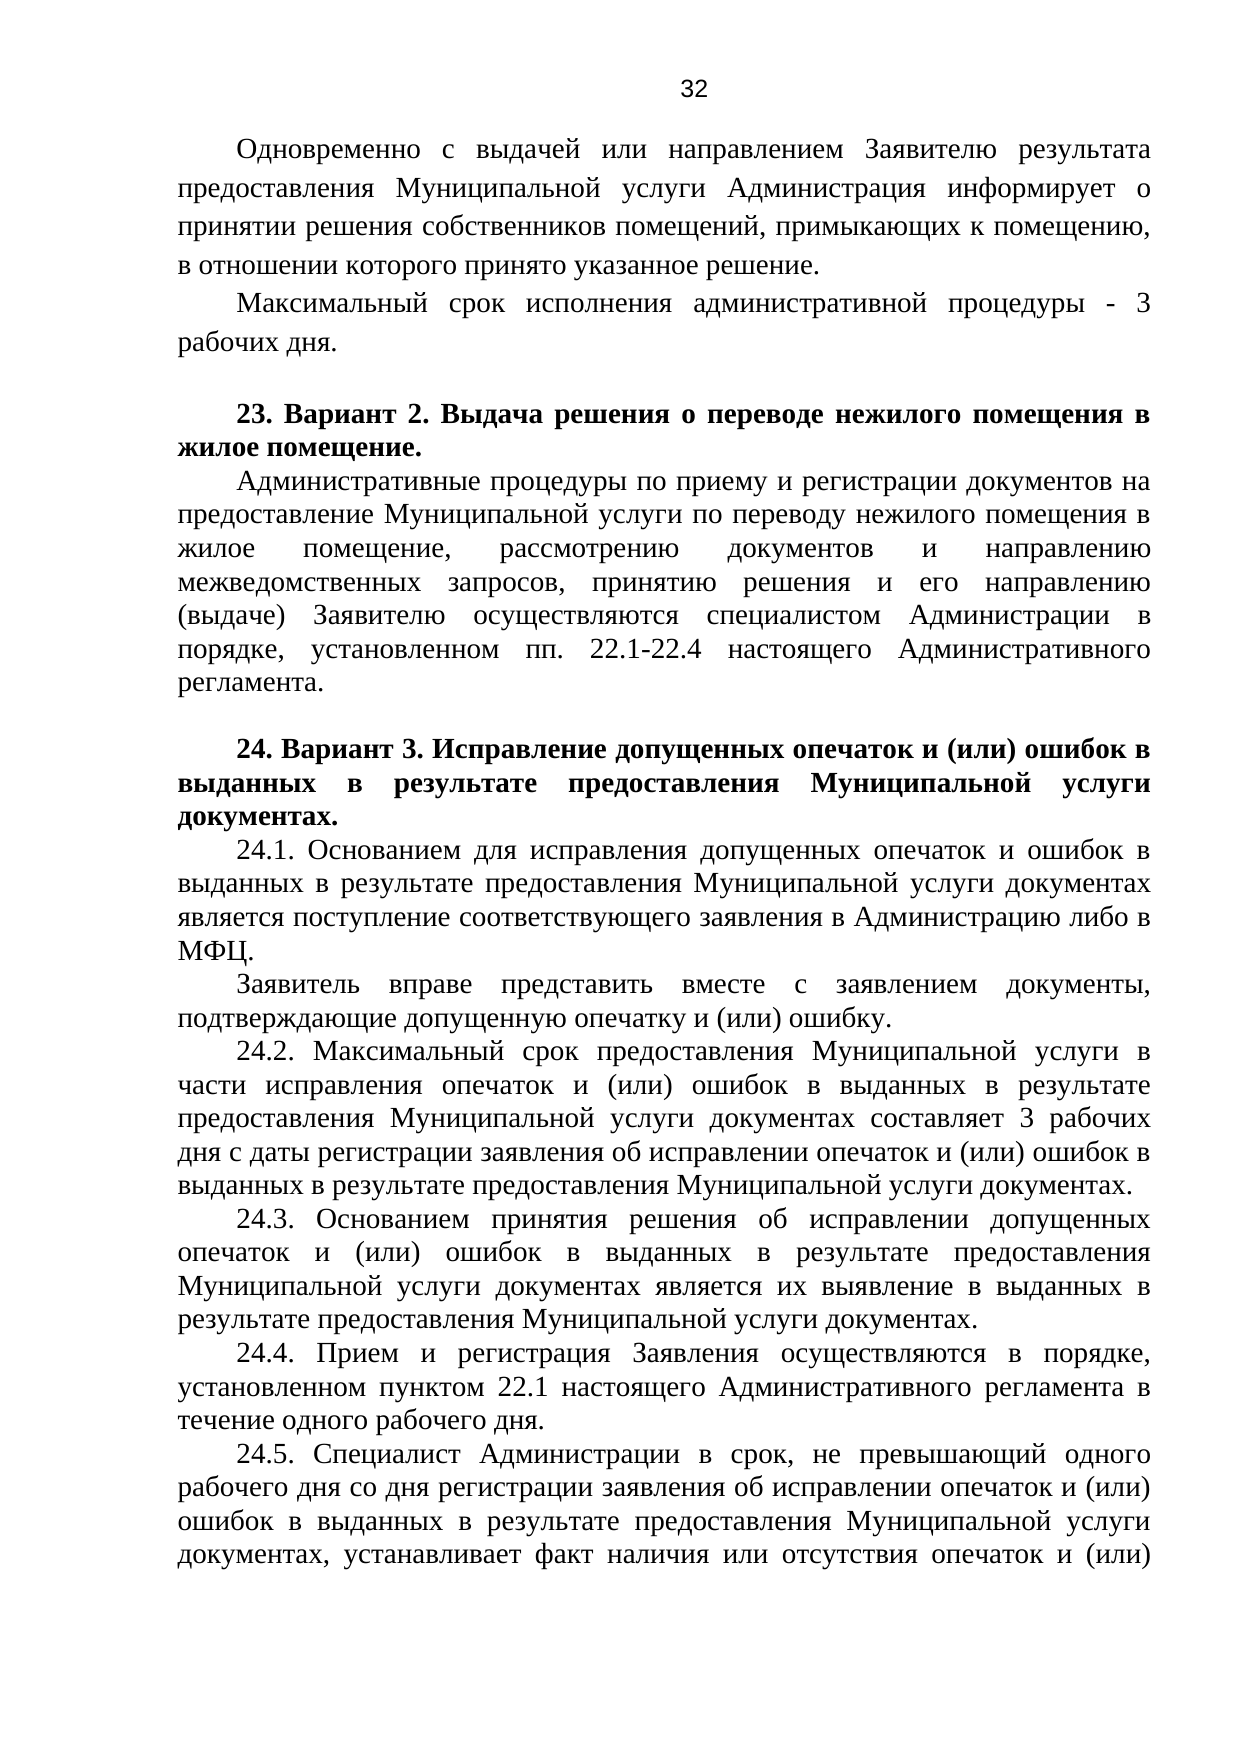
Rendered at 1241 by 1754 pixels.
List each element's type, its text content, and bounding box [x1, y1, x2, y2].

text 24.2. Максимальный срок предоставления Муниципальной услуги в части исправления опечаток и (или) ошибок в выданных в результате предоставления Муниципальной услуги документах составляет 3 рабочих дня с даты регистрации заявления об исправлении опечаток и (или) ошибок в выданных в результате предоставления Муниципальной услуги документах. [177, 1033, 1152, 1201]
text 24.4. Прием и регистрация Заявления осуществляются в порядке, установленном пунктом 22.1 настоящего Административного регламента в течение одного рабочего дня. [177, 1335, 1152, 1436]
text Административные процедуры по приему и регистрации документов на предоставление Муниципальной услуги по переводу нежилого помещения в жилое помещение, рассмотрению документов и направлению межведомственных запросов, принятию решения и его направлению (выдаче) Заявителю осуществляются специалистом Администрации в порядке, установленном пп. 22.1-22.4 настоящего Административного регламента. [177, 463, 1152, 698]
list 23. Вариант 2. Выдача решения о переводе нежилого помещения в жилое помещение. [177, 396, 1152, 463]
text Заявитель вправе представить вместе с заявлением документы, подтверждающие допущенную опечатку и (или) ошибку. [177, 966, 1152, 1033]
text 24.3. Основанием принятия решения об исправлении допущенных опечаток и (или) ошибок в выданных в результате предоставления Муниципальной услуги документах является их выявление в выданных в результате предоставления Муниципальной услуги документах. [177, 1201, 1152, 1335]
text 24.1. Основанием для исправления допущенных опечаток и ошибок в выданных в результате предоставления Муниципальной услуги документах является поступление соответствующего заявления в Администрацию либо в МФЦ. [177, 832, 1152, 966]
list Максимальный срок исполнения административной процедуры - 3 рабочих дня. [177, 285, 1152, 357]
text 24. Вариант 3. Исправление допущенных опечаток и (или) ошибок в выданных в результате предоставления Муниципальной услуги документах. [177, 731, 1152, 832]
list Одновременно с выдачей или направлением Заявителю результата предоставления Муниципальной услуги Администрация информирует о принятии решения собственников помещений, примыкающих к помещению, в отношении которого принято указанное решение. [177, 131, 1152, 280]
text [177, 1436, 1152, 1570]
